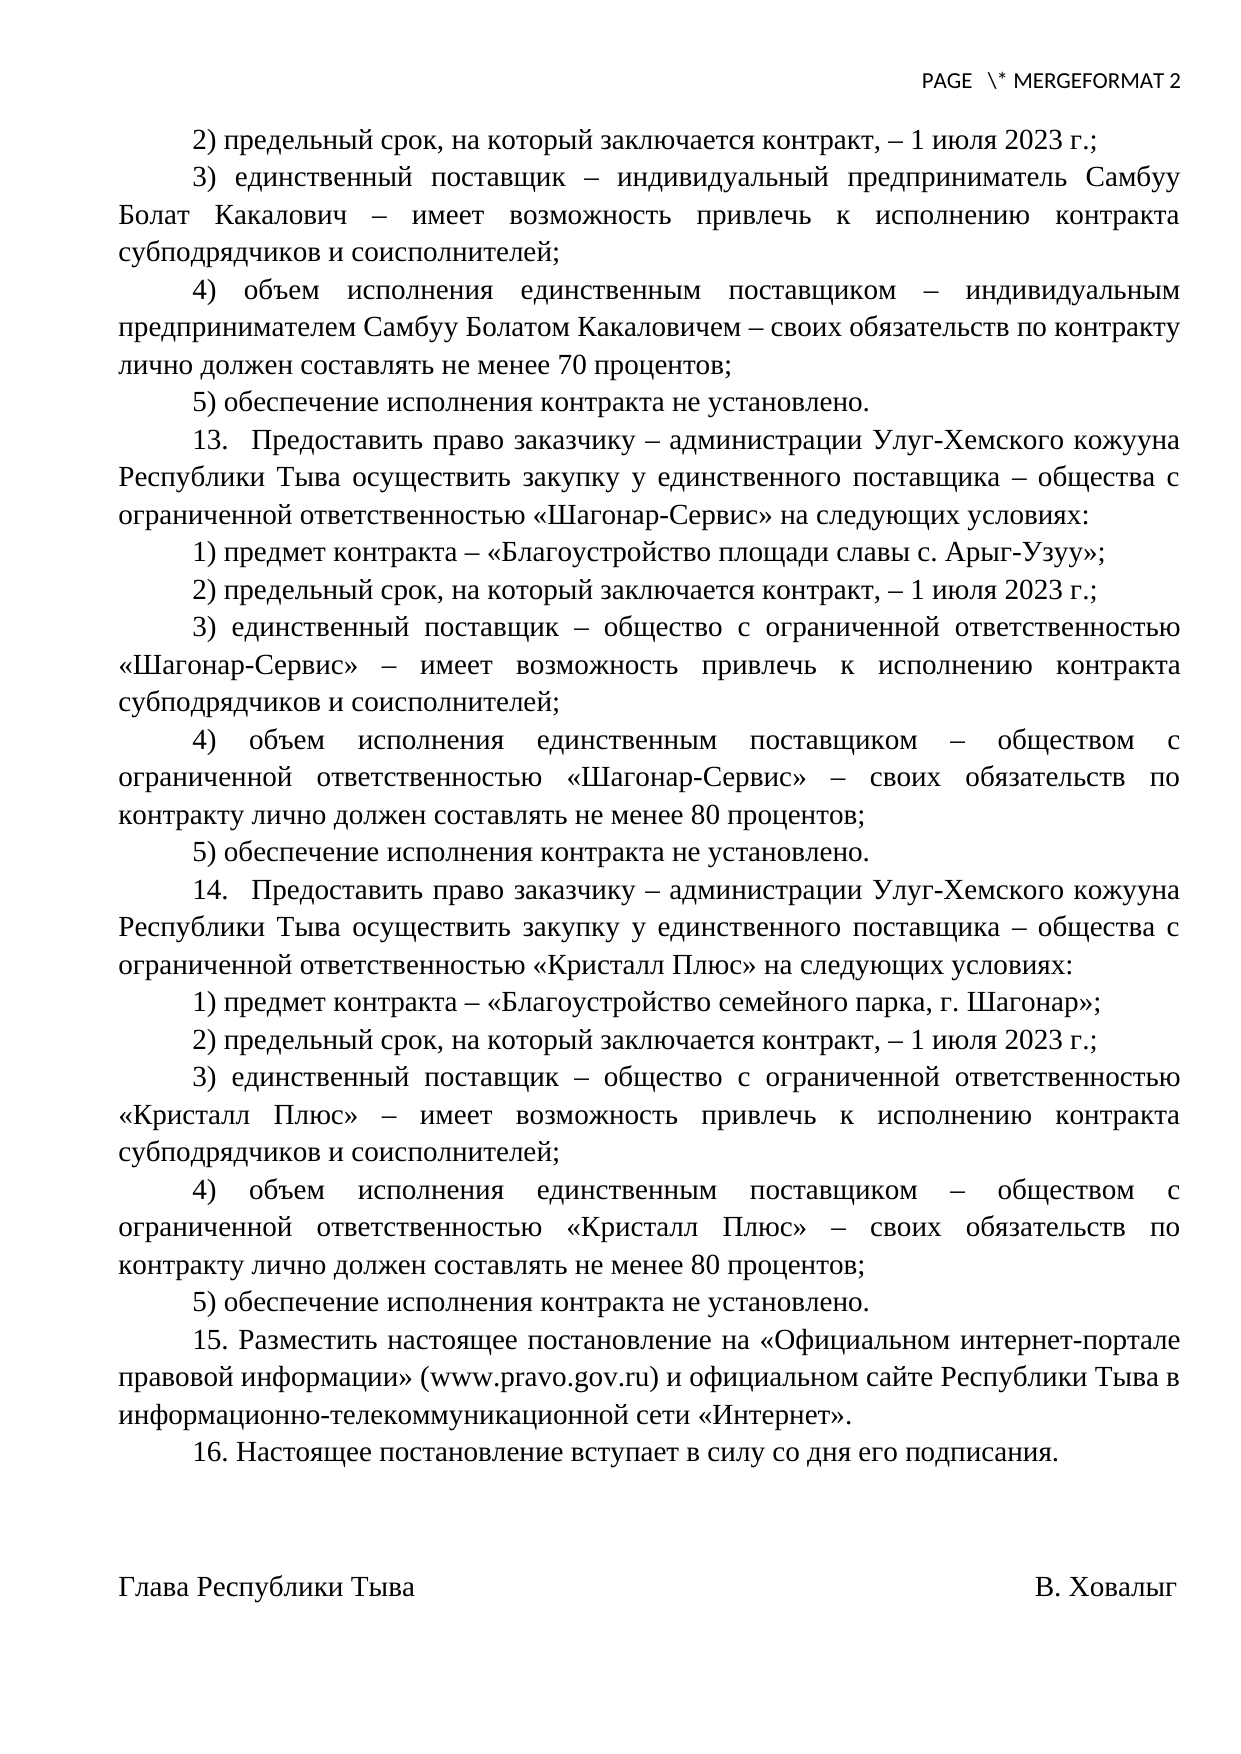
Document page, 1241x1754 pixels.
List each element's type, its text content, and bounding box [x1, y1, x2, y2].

text 1) предмет контракта – «Благоустройство площади славы с. Арыг-Узуу»; [118, 531, 1181, 568]
text 3) единственный поставщик – индивидуальный предприниматель Самбуу Болат Какалович – имеет возможность привлечь к исполнению контракта субподрядчиков и соисполнителей; [118, 156, 1181, 268]
text 4) объем исполнения единственным поставщиком – индивидуальным предпринимателем Самбуу Болатом Какаловичем – своих обязательств по контракту лично должен составлять не менее 70 процентов; [118, 268, 1181, 381]
text 4) объем исполнения единственным поставщиком – обществом с ограниченной ответственностью «Шагонар-Сервис» – своих обязательств по контракту лично должен составлять не менее 80 процентов; [118, 718, 1181, 831]
text 1) предмет контракта – «Благоустройство семейного парка, г. Шагонар»; [118, 981, 1181, 1018]
text 15. Разместить настоящее постановление на «Официальном интернет-портале правовой информации» (www.pravo.gov.ru) и официальном сайте Республики Тыва в информационно-телекоммуникационной сети «Интернет». [118, 1318, 1181, 1431]
text 16. Настоящее постановление вступает в силу со дня его подписания. [118, 1431, 1181, 1468]
text 5) обеспечение исполнения контракта не установлено. [118, 1281, 1181, 1318]
text 4) объем исполнения единственным поставщиком – обществом с ограниченной ответственностью «Кристалл Плюс» – своих обязательств по контракту лично должен составлять не менее 80 процентов; [118, 1168, 1181, 1281]
text 3) единственный поставщик – общество с ограниченной ответственностью «Шагонар-Сервис» – имеет возможность привлечь к исполнению контракта субподрядчиков и соисполнителей; [118, 606, 1181, 718]
text 2) предельный срок, на который заключается контракт, – 1 июля 2023 г.; [118, 1018, 1181, 1056]
text 2) предельный срок, на который заключается контракт, – 1 июля 2023 г.; [118, 568, 1181, 606]
list Предоставить право заказчику – администрации Улуг-Хемского кожууна Республики Тыва осуществить закупку у единственного поставщика – общества с ограниченной ответственностью «Шагонар-Сервис» на следующих условиях: [118, 418, 1181, 531]
text 5) обеспечение исполнения контракта не установлено. [118, 831, 1181, 868]
text 5) обеспечение исполнения контракта не установлено. [118, 381, 1181, 418]
text Глава Республики Тыва В. Ховалыг [118, 1569, 1181, 1602]
text 2) предельный срок, на который заключается контракт, – 1 июля 2023 г.; [118, 118, 1181, 156]
text 3) единственный поставщик – общество с ограниченной ответственностью «Кристалл Плюс» – имеет возможность привлечь к исполнению контракта субподрядчиков и соисполнителей; [118, 1056, 1181, 1168]
list Предоставить право заказчику – администрации Улуг-Хемского кожууна Республики Тыва осуществить закупку у единственного поставщика – общества с ограниченной ответственностью «Кристалл Плюс» на следующих условиях: [118, 868, 1181, 981]
